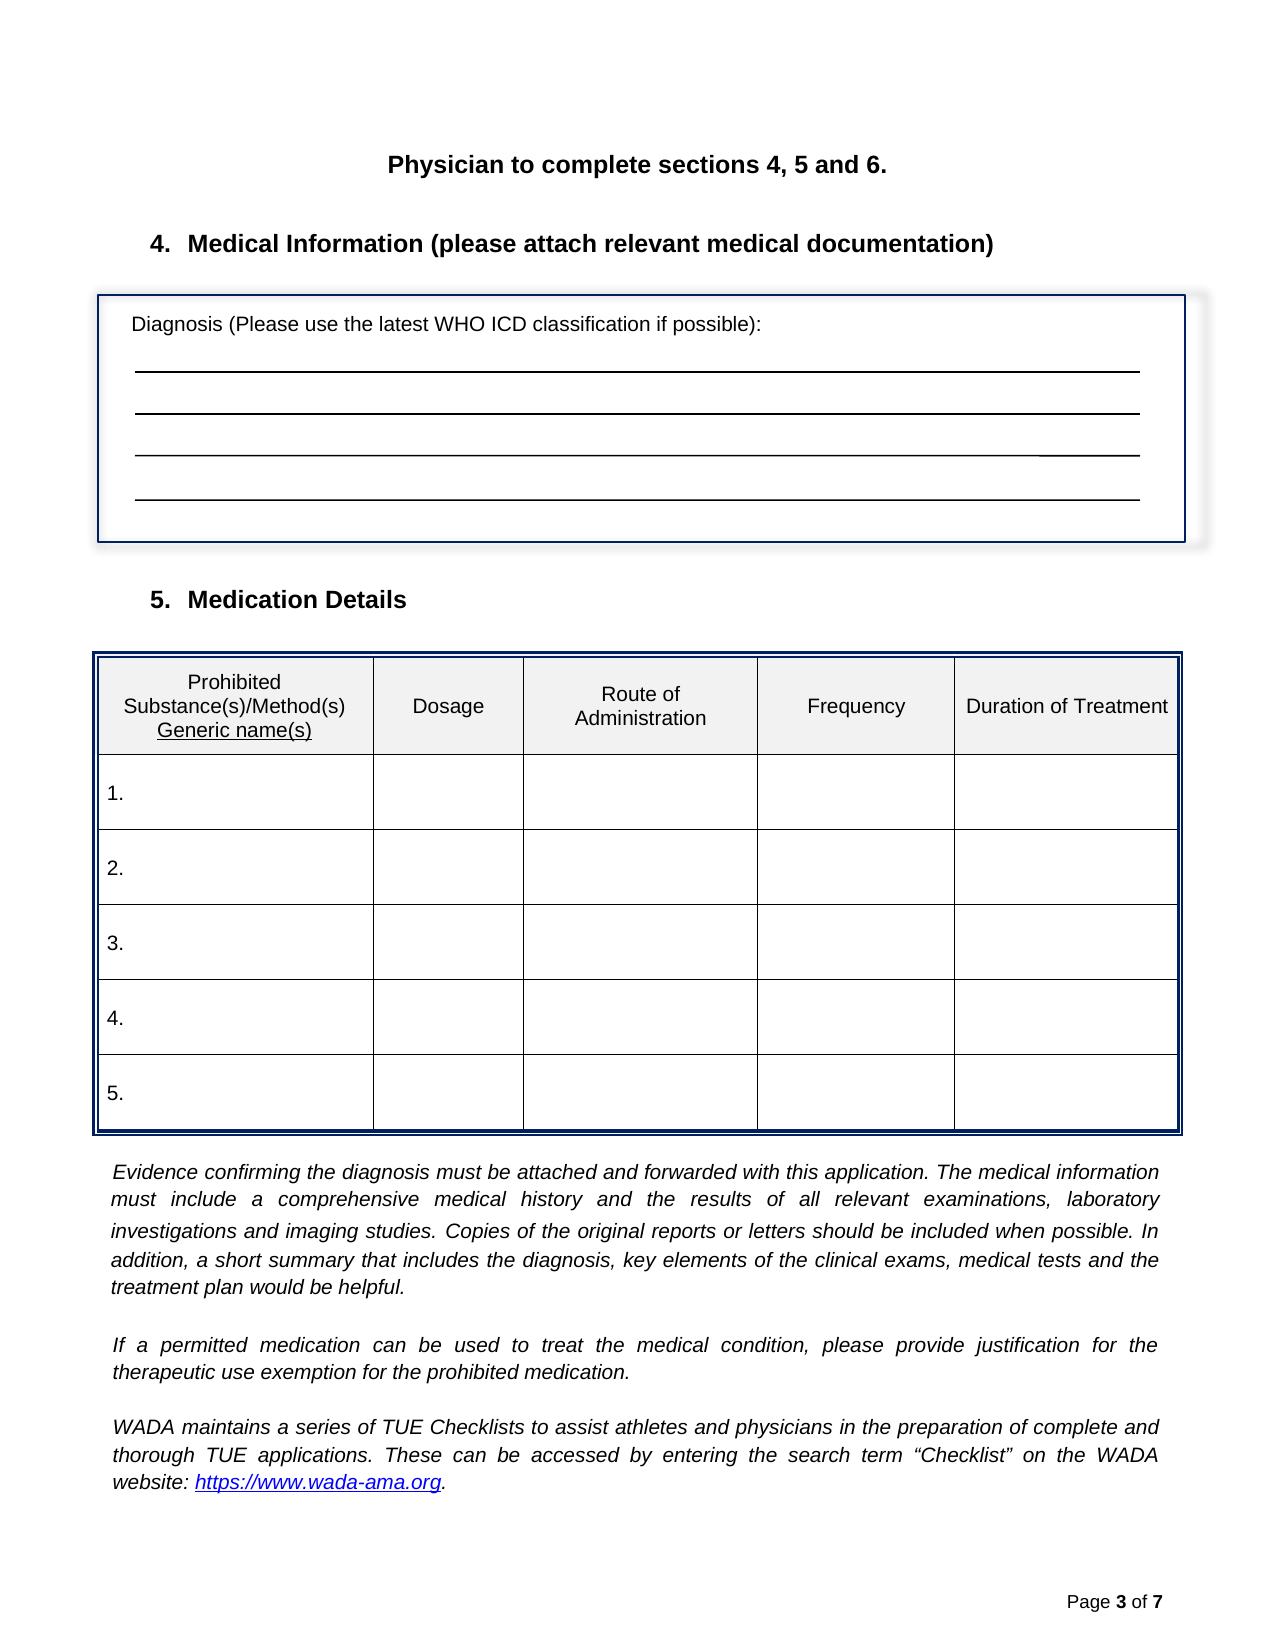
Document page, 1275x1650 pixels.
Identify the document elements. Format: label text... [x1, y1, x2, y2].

table_cell [374, 1055, 523, 1129]
table_cell [524, 905, 757, 979]
table_cell [524, 980, 757, 1054]
table_cell [758, 1055, 954, 1129]
table_header Route of Administration [524, 658, 757, 754]
table_cell [524, 830, 757, 904]
table_cell [758, 905, 954, 979]
table_cell 4. [99, 980, 373, 1054]
table_cell [524, 1055, 757, 1129]
text Diagnosis (Please use the latest WHO ICD classification if possible): [112, 312, 1162, 336]
table_cell [955, 755, 1177, 829]
list Medication Details [150, 585, 1162, 614]
text Evidence confirming the diagnosis must be attached and forwarded with this application. The medical information must include a comprehensive medical history and the results of all relevant examinations, laboratory investigations and imaging studies. Copies of the original reports or letters should be included when possible. In addition, a short summary that includes the diagnosis, key elements of the clinical exams, medical tests and the treatment plan would be helpful. [111, 1159, 1162, 1299]
table_cell 2. [99, 830, 373, 904]
table_cell [374, 905, 523, 979]
table_cell [374, 980, 523, 1054]
table_header Frequency [758, 658, 954, 754]
table_cell 5. [99, 1055, 373, 1129]
table_header Prohibited Substance(s)/Method(s) Generic name(s) [99, 658, 373, 754]
table_cell [758, 980, 954, 1054]
table_cell [758, 830, 954, 904]
table_cell [374, 830, 523, 904]
table_cell 3. [99, 905, 373, 979]
table_cell [524, 755, 757, 829]
table_cell [955, 830, 1177, 904]
list Medical Information (please attach relevant medical documentation) [150, 229, 1162, 257]
text WADA maintains a series of TUE Checklists to assist athletes and physicians in the preparation of complete and thorough TUE applications. These can be accessed by entering the search term “Checklist” on the WADA website: https://www.wada-ama.org. [112, 1415, 1162, 1494]
table_cell [955, 905, 1177, 979]
table_cell [374, 755, 523, 829]
table_cell 1. [99, 755, 373, 829]
text If a permitted medication can be used to treat the medical condition, please provide justification for the therapeutic use exemption for the prohibited medication. [112, 1333, 1162, 1384]
table_cell [955, 1055, 1177, 1129]
table_cell [758, 755, 954, 829]
table_cell [955, 980, 1177, 1054]
table_header Duration of Treatment [955, 658, 1177, 754]
text Physician to complete sections 4, 5 and 6. [112, 150, 1162, 179]
table_header Dosage [374, 658, 523, 754]
